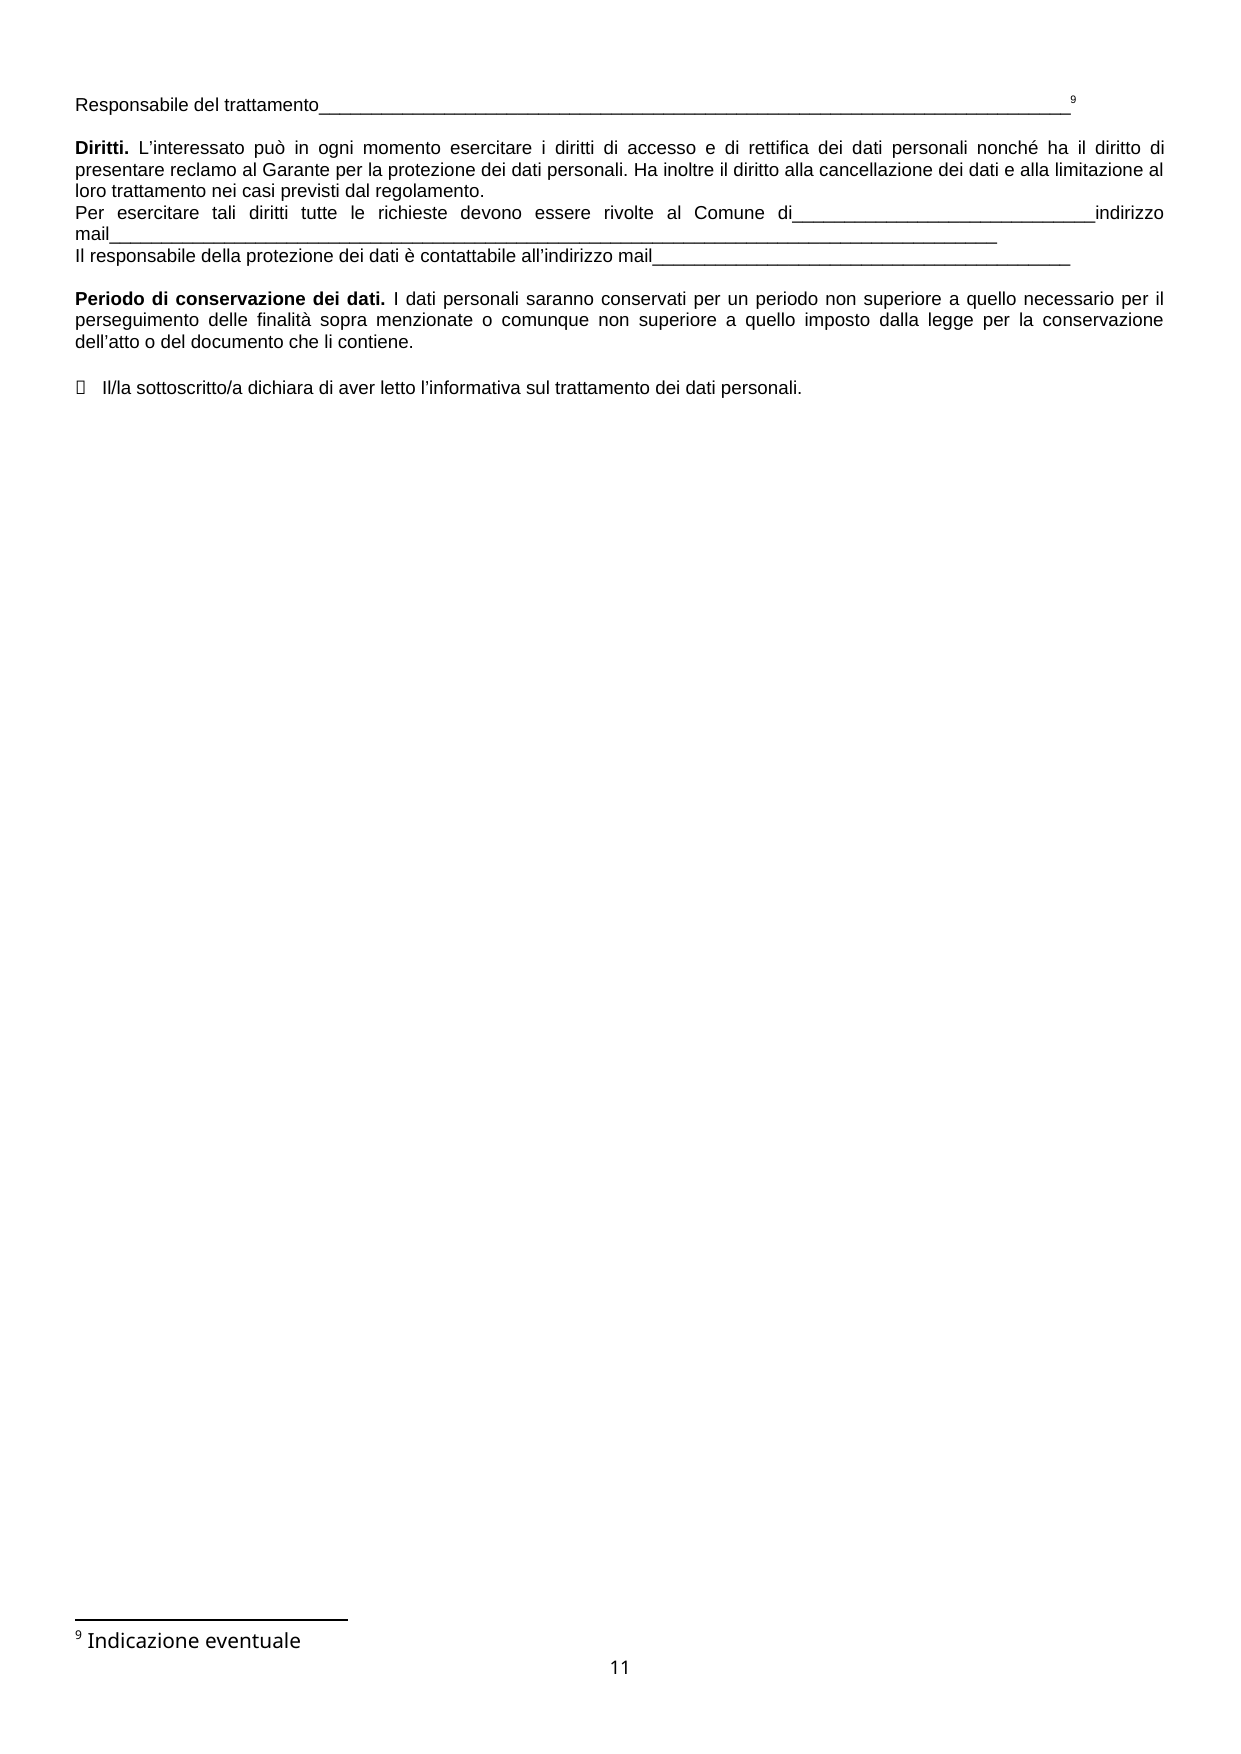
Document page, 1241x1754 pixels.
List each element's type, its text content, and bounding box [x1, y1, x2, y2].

text Periodo di conservazione dei dati. I dati personali saranno conservati per un periodo non superiore a quello necessario per il perseguimento delle finalità sopra menzionate o comunque non superiore a quello imposto dalla legge per la conservazione dell’atto o del documento che li contiene. [75, 288, 1165, 352]
text Responsabile del trattamento________________________________________________________________________ [75, 94, 1165, 115]
text Diritti. L’interessato può in ogni momento esercitare i diritti di accesso e di rettifica dei dati personali nonché ha il diritto di presentare reclamo al Garante per la protezione dei dati personali. Ha inoltre il diritto alla cancellazione dei dati e alla limitazione al loro trattamento nei casi previsti dal regolamento. [75, 137, 1165, 201]
text Per esercitare tali diritti tutte le richieste devono essere rivolte al Comune di_____________________________indirizzo mail_____________________________________________________________________________________ [75, 201, 1165, 244]
text  Il/la sottoscritto/a dichiara di aver letto l’informativa sul trattamento dei dati personali. [75, 374, 1165, 399]
text Il responsabile della protezione dei dati è contattabile all’indirizzo mail________________________________________ [75, 244, 1165, 266]
